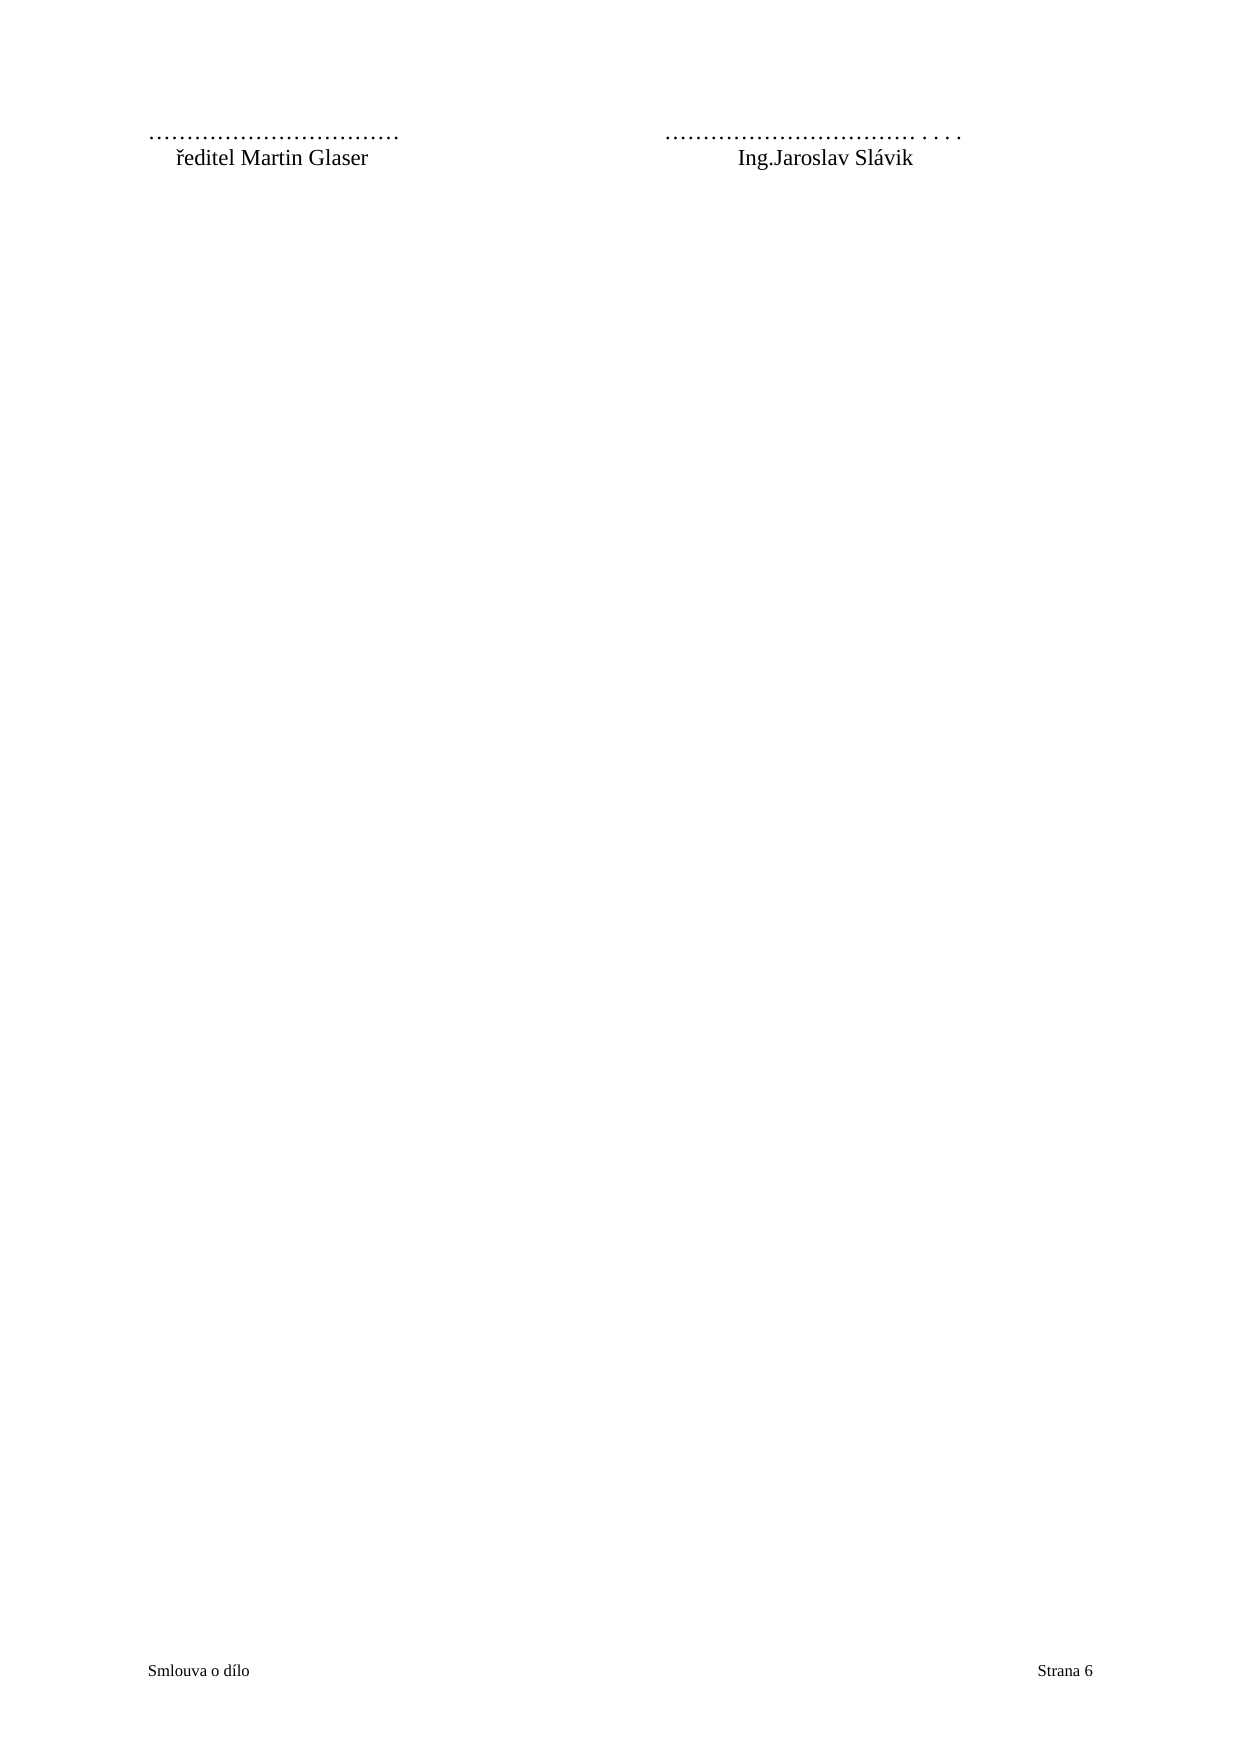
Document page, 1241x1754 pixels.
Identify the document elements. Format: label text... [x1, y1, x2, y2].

text …………………………… …………………………… . . . . [148, 118, 1093, 144]
text ředitel Martin Glaser Ing.Jaroslav Slávik [148, 144, 1093, 171]
